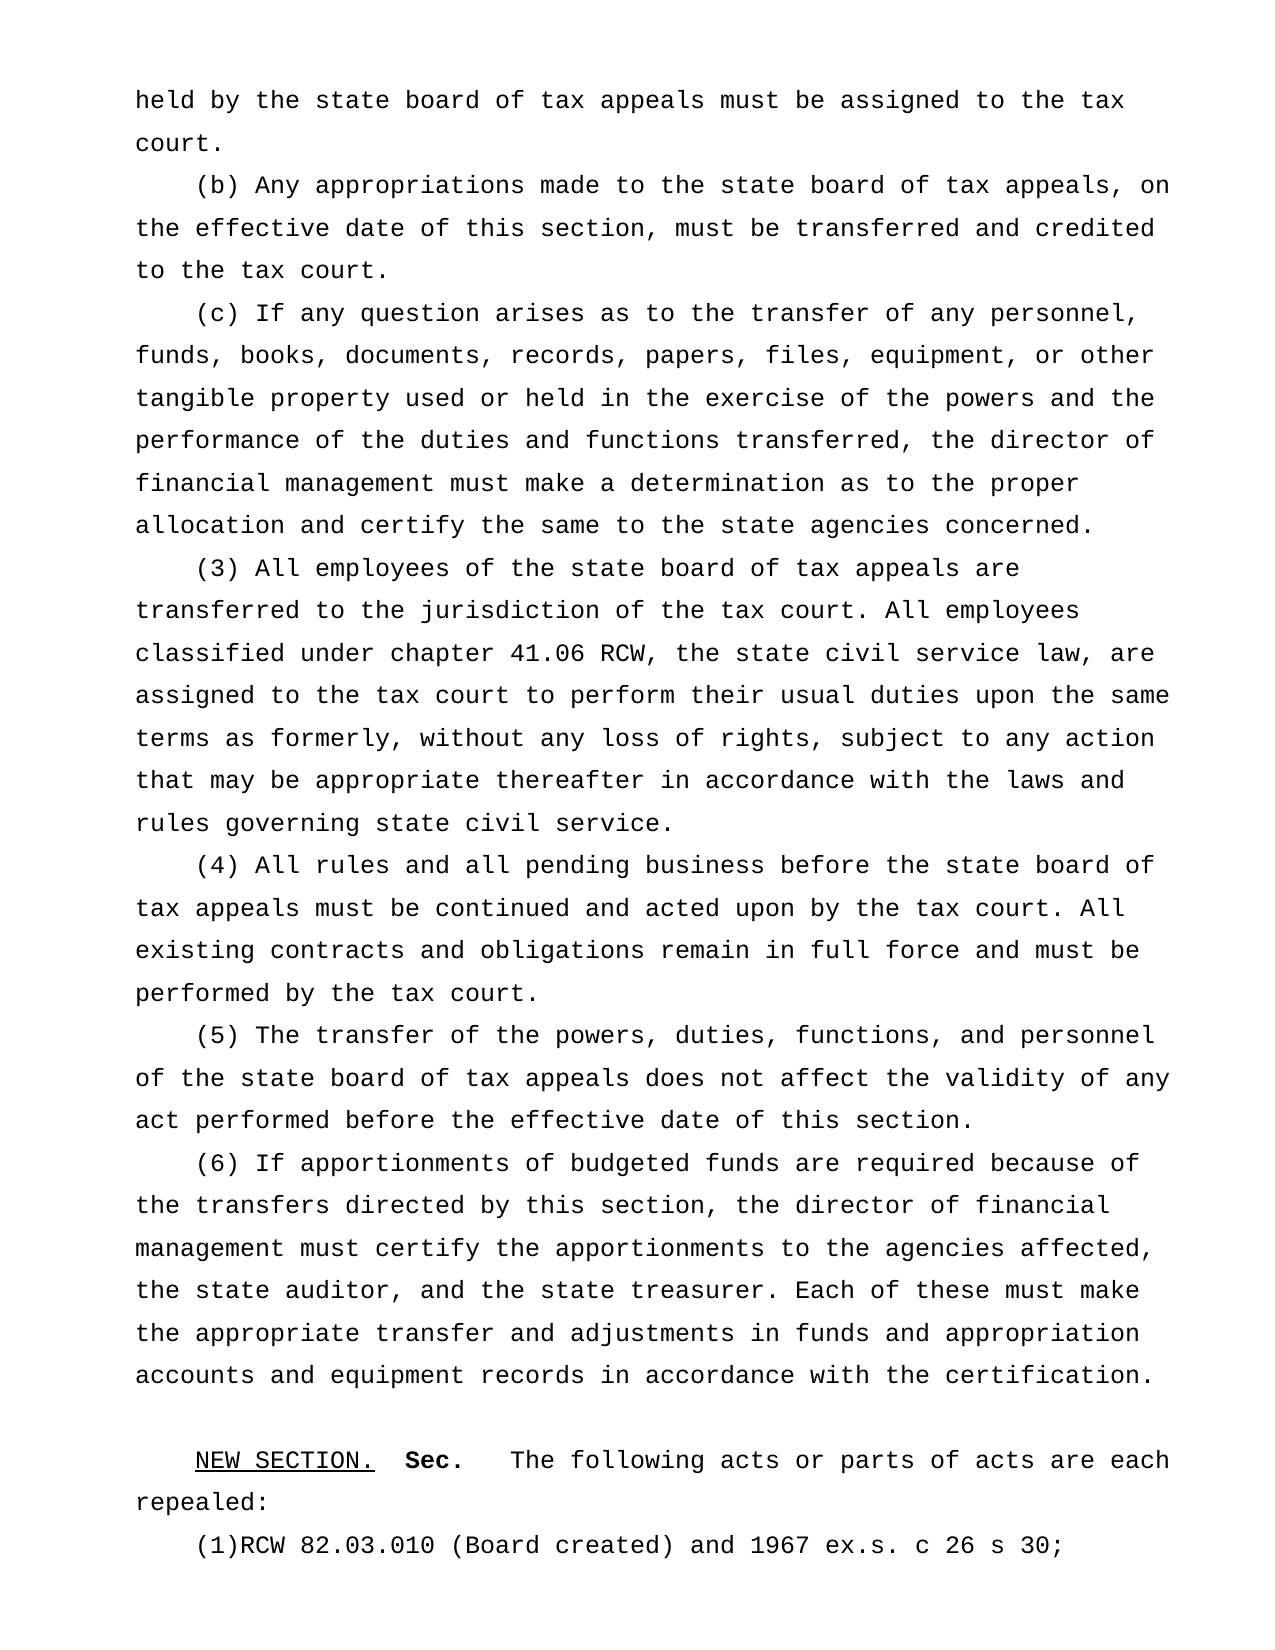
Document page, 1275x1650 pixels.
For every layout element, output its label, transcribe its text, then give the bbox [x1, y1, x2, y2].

text (b) Any appropriations made to the state board of tax appeals, on the effective date of this section, must be transferred and credited to the tax court. [135, 160, 1170, 287]
text (c) If any question arises as to the transfer of any personnel, funds, books, documents, records, papers, files, equipment, or other tangible property used or held in the exercise of the powers and the performance of the duties and functions transferred, the director of financial management must make a determination as to the proper allocation and certify the same to the state agencies concerned. [135, 287, 1170, 542]
text NEW SECTION. Sec. The following acts or parts of acts are each repealed: [135, 1434, 1170, 1519]
text (6) If apportionments of budgeted funds are required because of the transfers directed by this section, the director of financial management must certify the apportionments to the agencies affected, the state auditor, and the state treasurer. Each of these must make the appropriate transfer and adjustments in funds and appropriation accounts and equipment records in accordance with the certification. [135, 1137, 1170, 1392]
text (1)RCW 82.03.010 (Board created) and 1967 ex.s. c 26 s 30; [135, 1519, 1170, 1562]
text (4) All rules and all pending business before the state board of tax appeals must be continued and acted upon by the tax court. All existing contracts and obligations remain in full force and must be performed by the tax court. [135, 840, 1170, 1010]
text (3) All employees of the state board of tax appeals are transferred to the jurisdiction of the tax court. All employees classified under chapter 41.06 RCW, the state civil service law, are assigned to the tax court to perform their usual duties upon the same terms as formerly, without any loss of rights, subject to any action that may be appropriate thereafter in accordance with the laws and rules governing state civil service. [135, 542, 1170, 840]
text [135, 75, 1170, 160]
text (5) The transfer of the powers, duties, functions, and personnel of the state board of tax appeals does not affect the validity of any act performed before the effective date of this section. [135, 1010, 1170, 1137]
